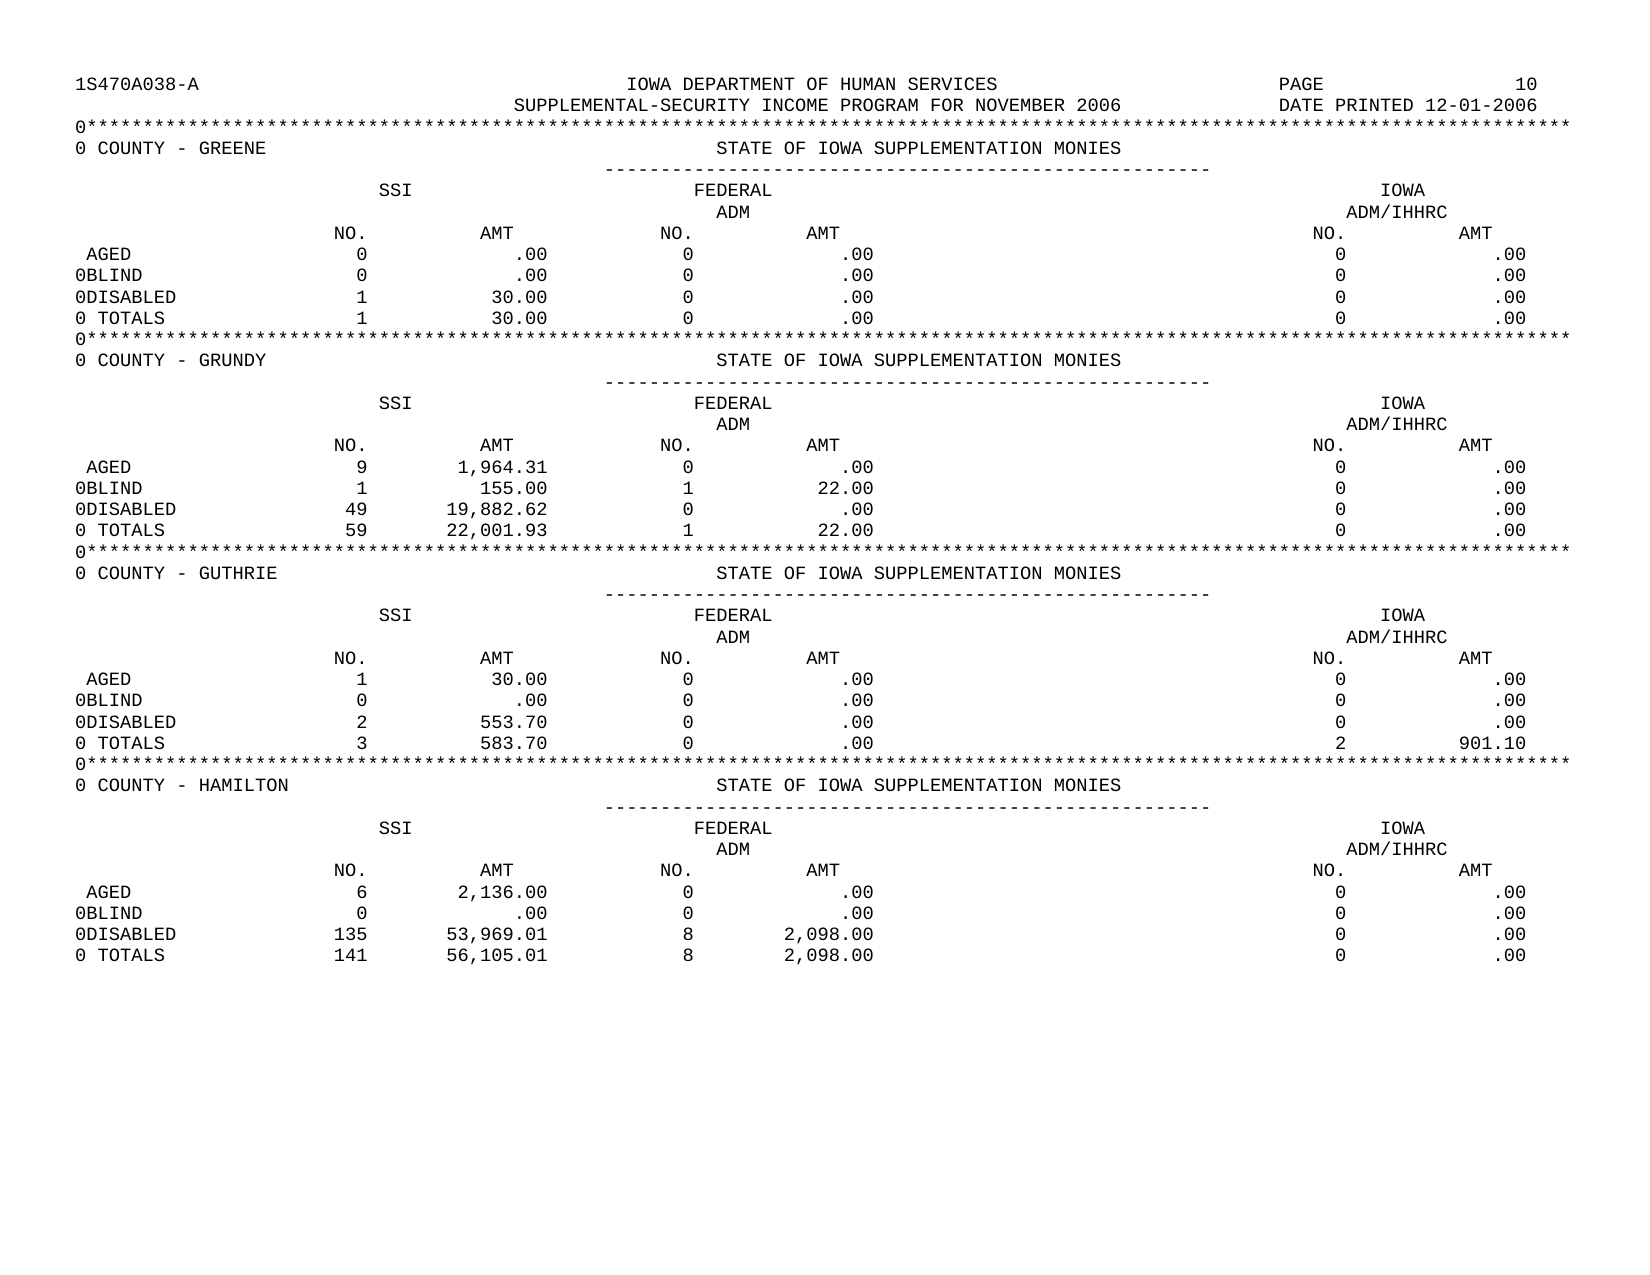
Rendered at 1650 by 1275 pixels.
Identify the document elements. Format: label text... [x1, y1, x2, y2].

text SUPPLEMENTAL-SECURITY INCOME PROGRAM FOR NOVEMBER 2006 DATE PRINTED 12-01-2006 [75, 96, 1575, 117]
text ADM ADM/IHHRC [75, 840, 1575, 861]
text 0 COUNTY - GUTHRIE STATE OF IOWA SUPPLEMENTATION MONIES [75, 564, 1575, 585]
text 0************************************************************************************************************************************ [75, 117, 1575, 139]
text ------------------------------------------------------ [75, 372, 1575, 394]
text 0BLIND 0 .00 0 .00 0 .00 [75, 904, 1575, 925]
text 0 COUNTY - GRUNDY STATE OF IOWA SUPPLEMENTATION MONIES [75, 351, 1575, 372]
text ADM ADM/IHHRC [75, 627, 1575, 649]
text AGED 9 1,964.31 0 .00 0 .00 [75, 457, 1575, 479]
text 0 TOTALS 59 22,001.93 1 22.00 0 .00 [75, 521, 1575, 542]
text 0DISABLED 1 30.00 0 .00 0 .00 [75, 287, 1575, 309]
text 0BLIND 1 155.00 1 22.00 0 .00 [75, 479, 1575, 500]
text 0 COUNTY - GREENE STATE OF IOWA SUPPLEMENTATION MONIES [75, 139, 1575, 160]
text 0 TOTALS 3 583.70 0 .00 2 901.10 [75, 734, 1575, 755]
text 0************************************************************************************************************************************ [75, 755, 1575, 776]
text SSI FEDERAL IOWA [75, 606, 1575, 627]
text 0************************************************************************************************************************************ [75, 330, 1575, 351]
text NO. AMT NO. AMT NO. AMT [75, 861, 1575, 882]
text ADM ADM/IHHRC [75, 415, 1575, 436]
text 0************************************************************************************************************************************ [75, 542, 1575, 564]
text AGED 6 2,136.00 0 .00 0 .00 [75, 882, 1575, 904]
text ------------------------------------------------------ [75, 585, 1575, 606]
text ADM ADM/IHHRC [75, 202, 1575, 224]
text SSI FEDERAL IOWA [75, 181, 1575, 202]
text AGED 1 30.00 0 .00 0 .00 [75, 670, 1575, 691]
text NO. AMT NO. AMT NO. AMT [75, 224, 1575, 245]
text 0BLIND 0 .00 0 .00 0 .00 [75, 691, 1575, 712]
text NO. AMT NO. AMT NO. AMT [75, 649, 1575, 670]
text SSI FEDERAL IOWA [75, 819, 1575, 840]
text 0DISABLED 2 553.70 0 .00 0 .00 [75, 712, 1575, 734]
text ------------------------------------------------------ [75, 797, 1575, 819]
text AGED 0 .00 0 .00 0 .00 [75, 245, 1575, 266]
text 0DISABLED 135 53,969.01 8 2,098.00 0 .00 [75, 925, 1575, 946]
text 0 COUNTY - HAMILTON STATE OF IOWA SUPPLEMENTATION MONIES [75, 776, 1575, 797]
text NO. AMT NO. AMT NO. AMT [75, 436, 1575, 457]
text 0BLIND 0 .00 0 .00 0 .00 [75, 266, 1575, 287]
text 1S470A038-A IOWA DEPARTMENT OF HUMAN SERVICES PAGE 10 [75, 75, 1575, 96]
text 0 TOTALS 1 30.00 0 .00 0 .00 [75, 309, 1575, 330]
text 0 TOTALS 141 56,105.01 8 2,098.00 0 .00 [75, 946, 1575, 967]
text ------------------------------------------------------ [75, 160, 1575, 181]
text SSI FEDERAL IOWA [75, 394, 1575, 415]
text 0DISABLED 49 19,882.62 0 .00 0 .00 [75, 500, 1575, 521]
